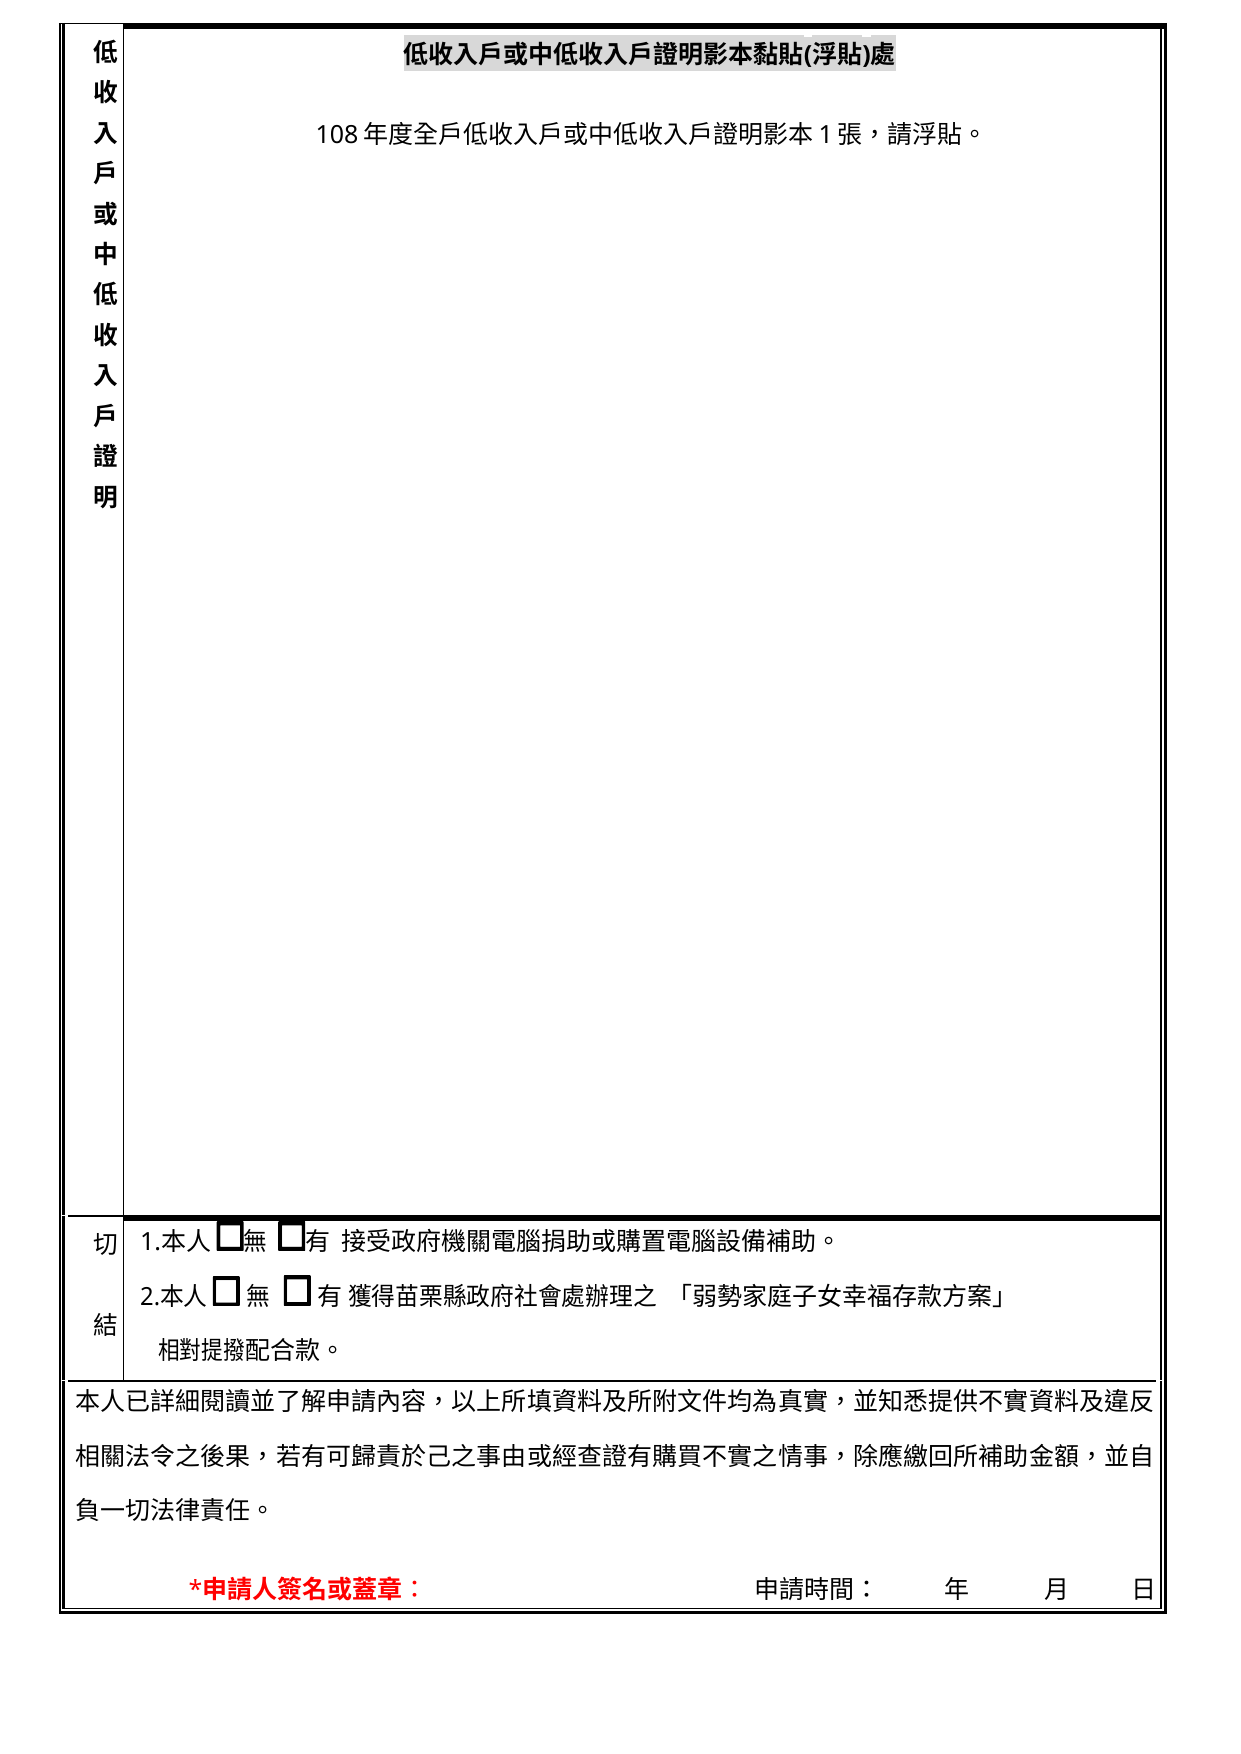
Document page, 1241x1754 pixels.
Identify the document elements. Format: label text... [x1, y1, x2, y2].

table_cell 切 結 [65, 1215, 123, 1380]
picture [283, 1275, 311, 1306]
picture [278, 1221, 306, 1251]
picture [216, 1221, 244, 1251]
table_cell 1.本人 無 有 接受政府機關電腦捐助或購置電腦設備補助。 2.本人 無 有 獲得苗栗縣政府社會處辦理之 「弱勢家庭子女幸福存款方案」 相對提撥配合款。 [124, 1221, 1160, 1380]
table_cell 本人已詳細閱讀並了解申請內容，以上所填資料及所附文件均為真實，並知悉提供不實資料及違反相關法令之後果，若有可歸責於己之事由或經查證有購買不實之情事，除應繳回所補助金額，並自負一切法律責任。 *申請人簽名或蓋章： 申請時間： 年 月 日 [65, 1380, 1161, 1607]
table_cell 低收入戶或中低收入戶證明影本黏貼(浮貼)處 108年度全戶低收入戶或中低收入戶證明影本1張，請浮貼。 [124, 29, 1160, 1215]
table_cell 低收入戶或中低收入戶證明 [65, 24, 123, 1215]
picture [212, 1276, 240, 1306]
